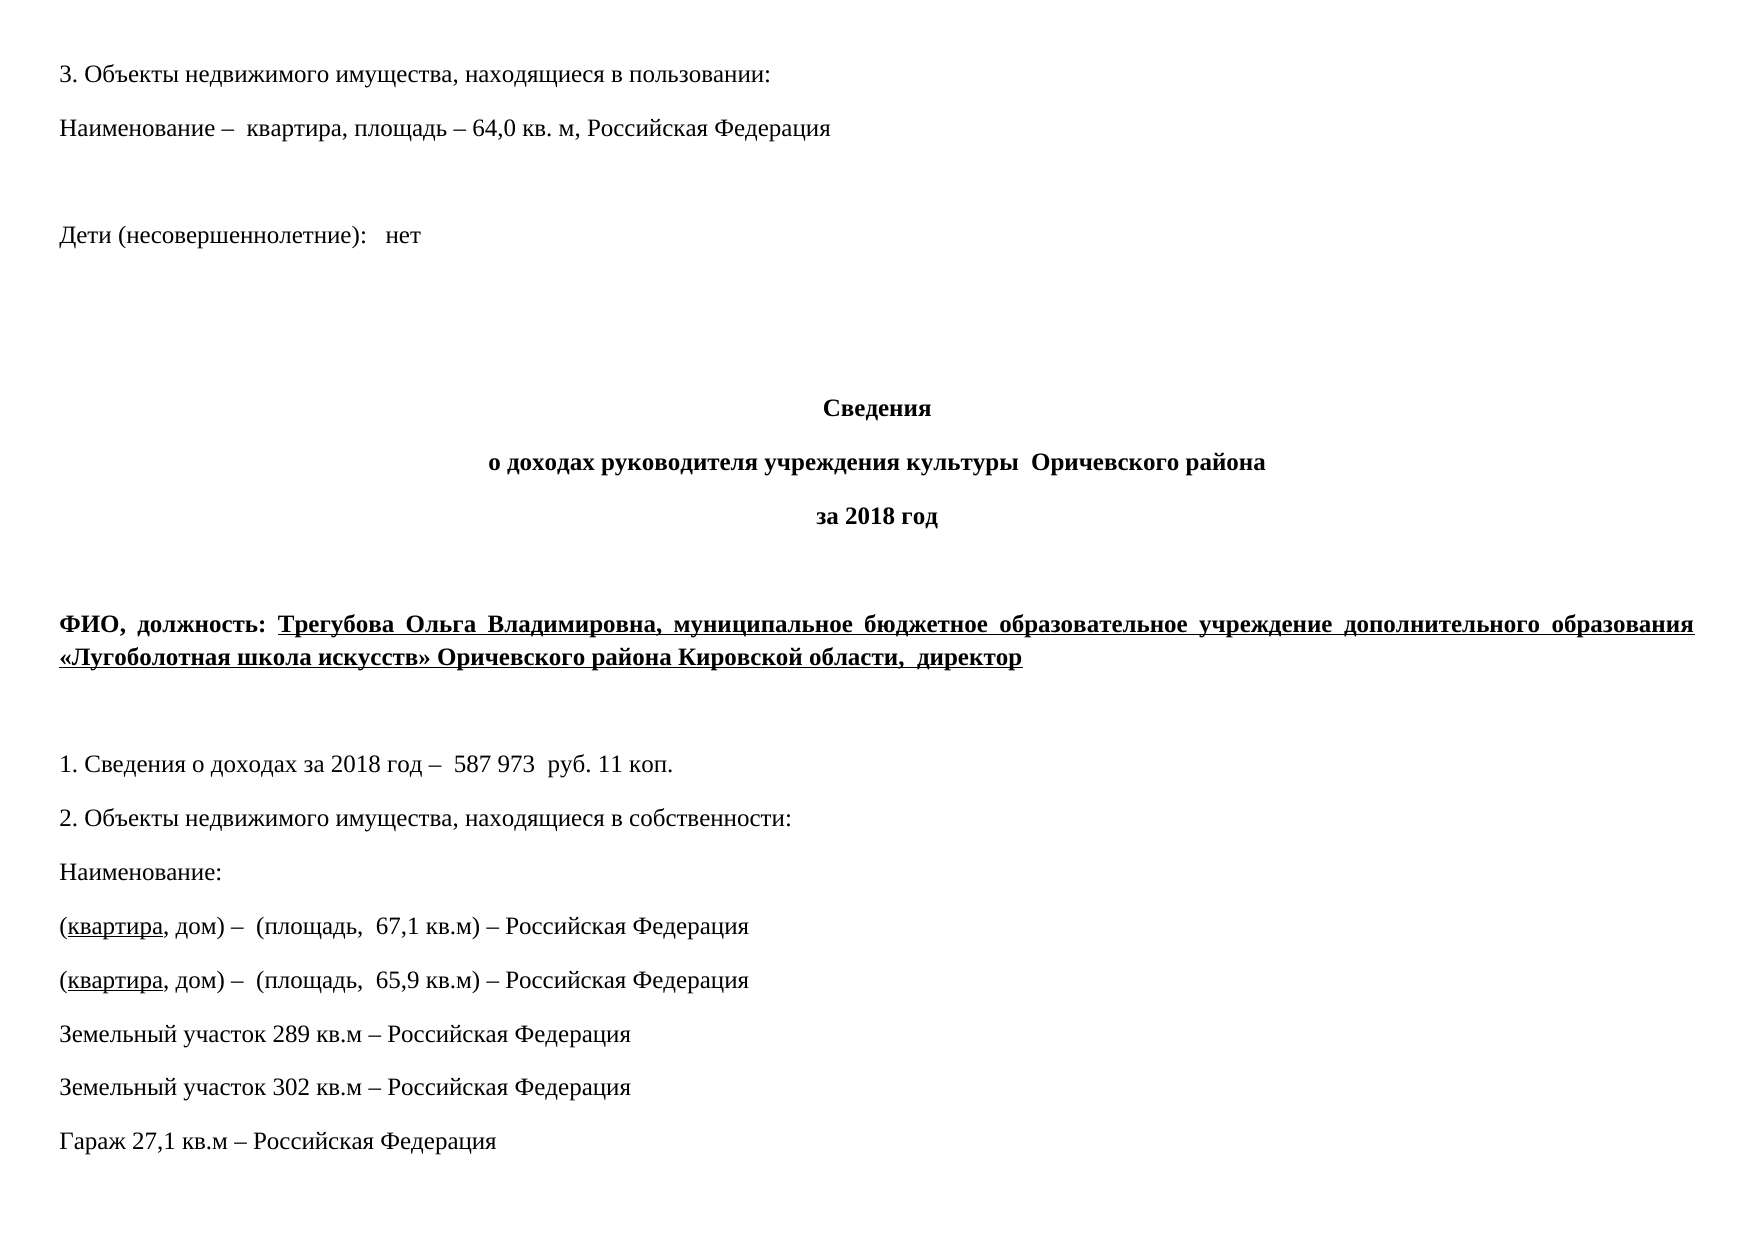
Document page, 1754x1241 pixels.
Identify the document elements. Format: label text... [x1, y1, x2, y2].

text (квартира, дом) – (площадь, 67,1 кв.м) – Российская Федерация [59, 911, 1695, 940]
text Дети (несовершеннолетние): нет [59, 221, 1695, 249]
text 1. Сведения о доходах за 2018 год – 587 973 руб. 11 коп. [59, 749, 1695, 778]
text (квартира, дом) – (площадь, 65,9 кв.м) – Российская Федерация [59, 965, 1695, 993]
text за 2018 год [59, 501, 1695, 530]
text Наименование – квартира, площадь – 64,0 кв. м, Российская Федерация [59, 113, 1695, 142]
text о доходах руководителя учреждения культуры Оричевского района [59, 447, 1695, 476]
text Гараж 27,1 кв.м – Российская Федерация [59, 1126, 1695, 1155]
text Земельный участок 302 кв.м – Российская Федерация [59, 1072, 1695, 1101]
text ФИО, должность: Трегубова Ольга Владимировна, муниципальное бюджетное образовательное учреждение дополнительного образования «Лугоболотная школа искусств» Оричевского района Кировской области, директор [59, 609, 1695, 670]
text Наименование: [59, 857, 1695, 886]
text 2. Объекты недвижимого имущества, находящиеся в собственности: [59, 803, 1695, 832]
text Сведения [59, 393, 1695, 422]
text 3. Объекты недвижимого имущества, находящиеся в пользовании: [59, 59, 1695, 88]
text Земельный участок 289 кв.м – Российская Федерация [59, 1019, 1695, 1047]
